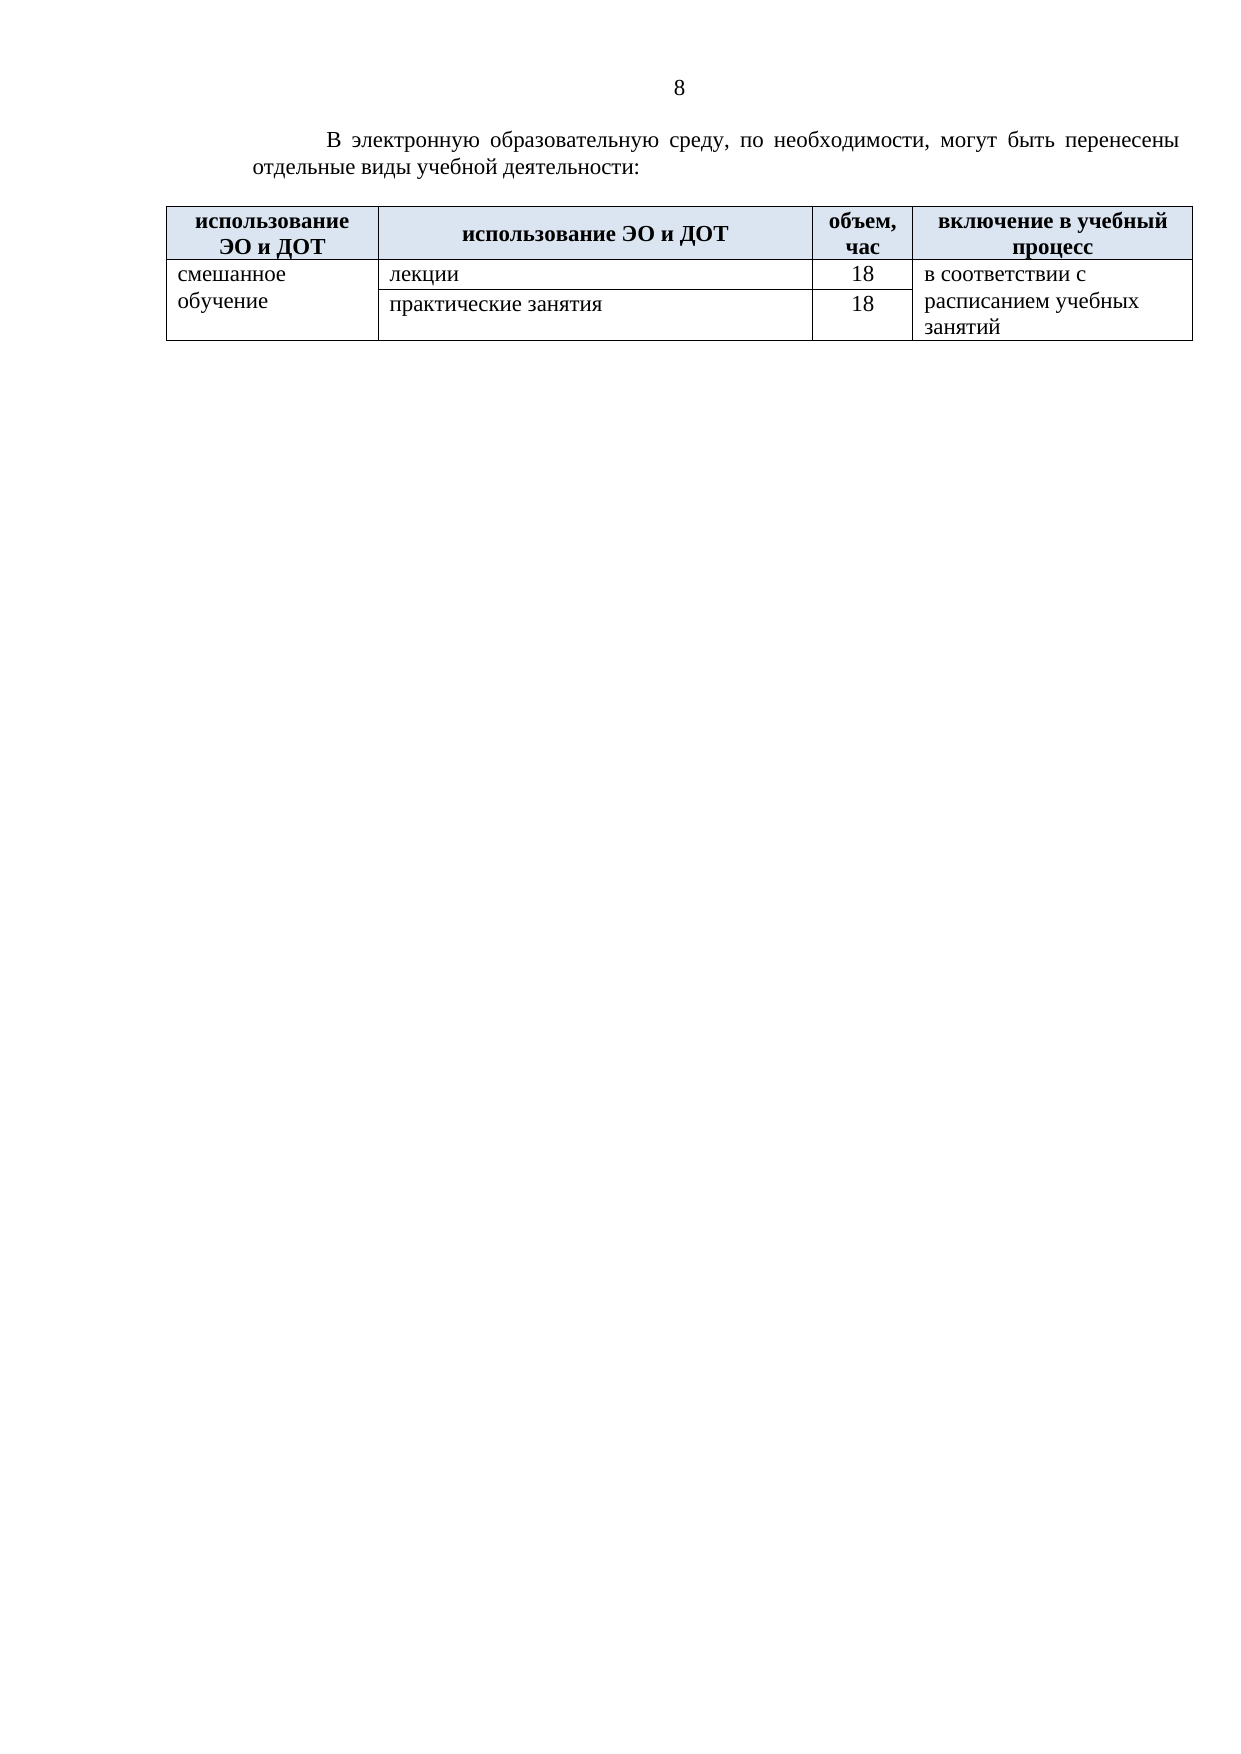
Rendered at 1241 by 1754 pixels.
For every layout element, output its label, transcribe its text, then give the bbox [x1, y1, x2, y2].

table_cell в соответствии с расписанием учебных занятий [913, 260, 1192, 339]
table_cell смешанное обучение [167, 260, 378, 339]
table_header использование ЭО и ДОТ [379, 207, 812, 259]
table_cell лекции [379, 260, 812, 289]
table_cell практические занятия [379, 290, 812, 339]
text В электронную образовательную среду, по необходимости, могут быть перенесены отдельные виды учебной деятельности: [252, 127, 1181, 179]
table_header использование ЭО и ДОТ [167, 207, 378, 259]
table_header включение в учебный процесс [913, 207, 1192, 259]
table_cell 18 [813, 290, 912, 339]
table_header объем, час [813, 207, 912, 259]
table_cell 18 [813, 260, 912, 289]
